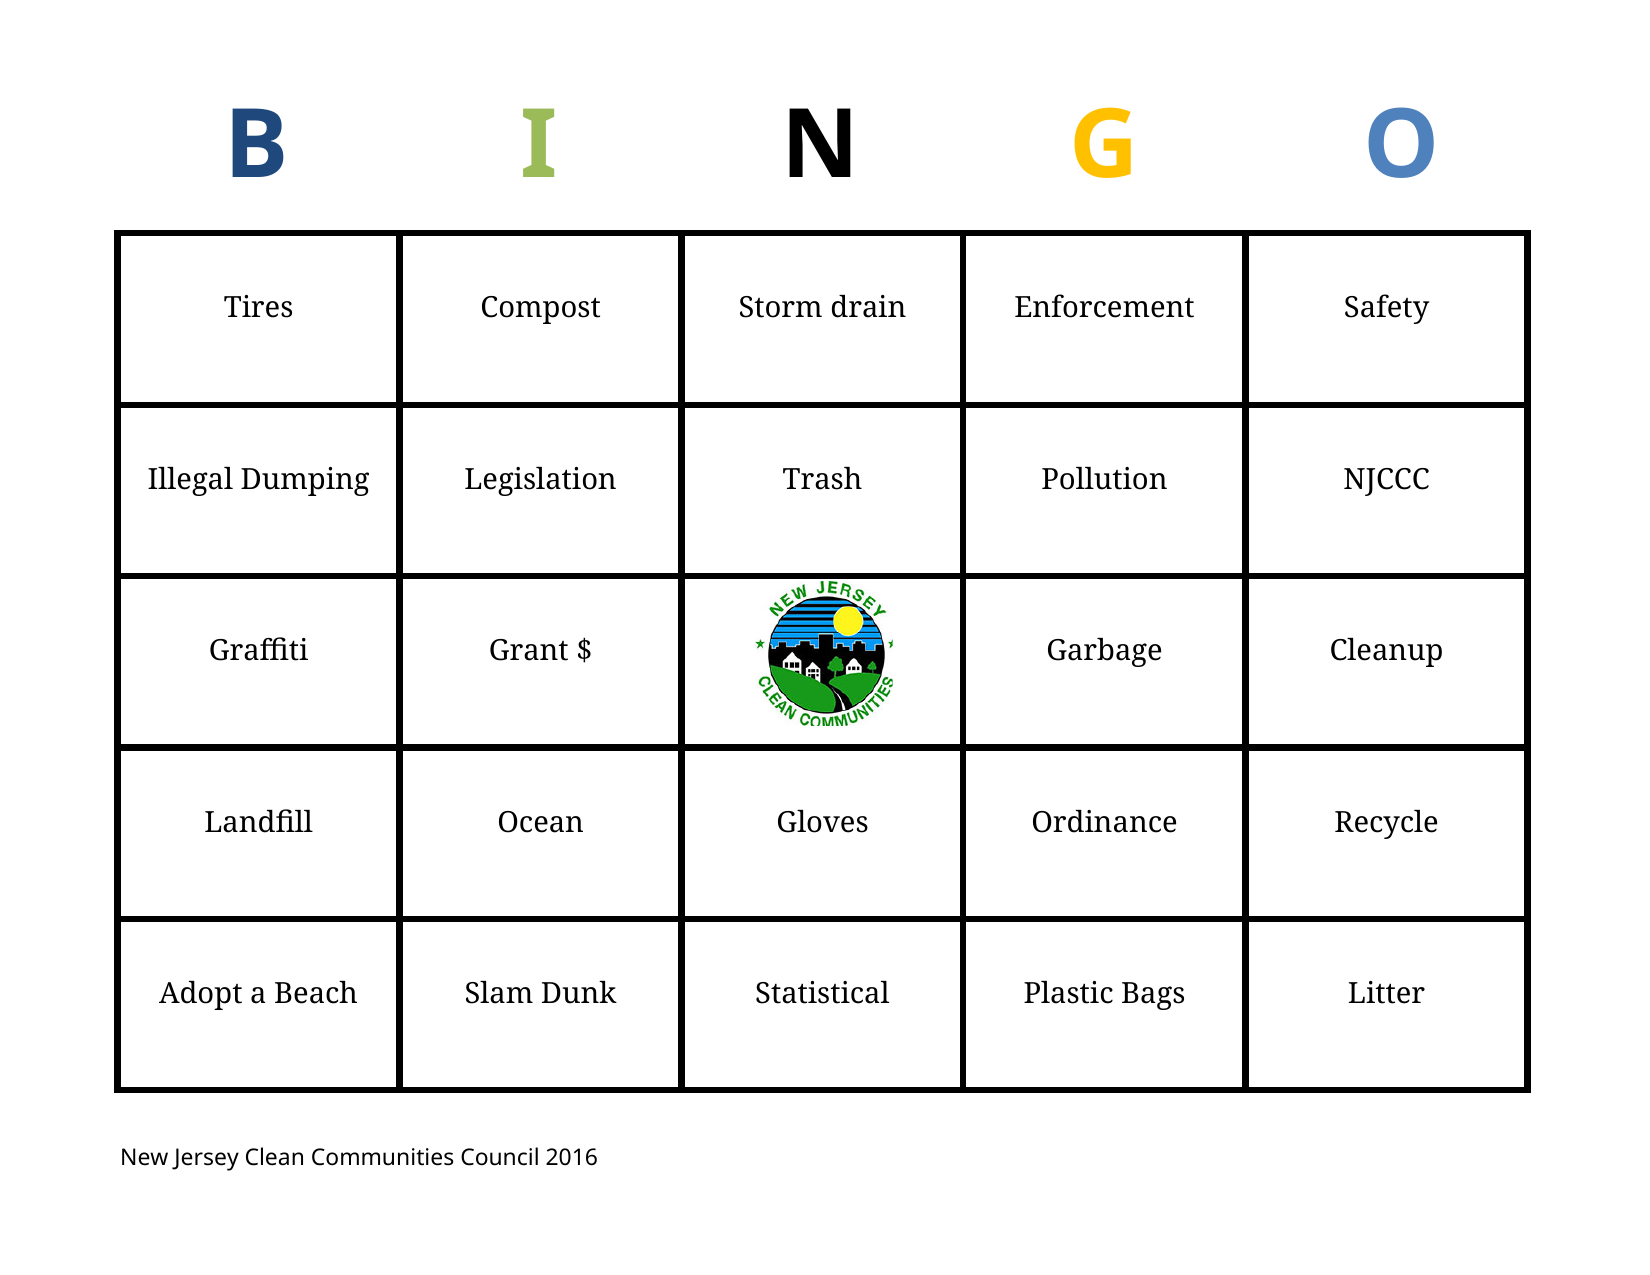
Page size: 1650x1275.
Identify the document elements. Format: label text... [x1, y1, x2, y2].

table_cell [685, 579, 960, 744]
table_cell Plastic Bags [966, 922, 1242, 1087]
table_header Compost [403, 236, 678, 402]
table_header Storm drain [685, 236, 960, 402]
table_cell Legislation [403, 408, 678, 573]
table_cell Pollution [966, 408, 1242, 573]
table_cell Illegal Dumping [121, 408, 396, 573]
table_cell Recycle [1249, 751, 1524, 916]
table_cell Landfill [121, 751, 396, 916]
table_cell Cleanup [1249, 579, 1524, 744]
table_cell Grant $ [403, 579, 678, 744]
table_header Safety [1249, 236, 1524, 402]
table_header Enforcement [966, 236, 1242, 402]
table_cell Garbage [966, 579, 1242, 744]
table_cell Gloves [685, 751, 960, 916]
table_cell Graffiti [121, 579, 396, 744]
table_cell Ordinance [966, 751, 1242, 916]
table_cell Trash [685, 408, 960, 573]
table_cell Statistical [685, 922, 960, 1087]
table_header Tires [121, 236, 396, 402]
table_cell Litter [1249, 922, 1524, 1087]
table_cell NJCCC [1249, 408, 1524, 573]
table_cell Slam Dunk [403, 922, 678, 1087]
picture [755, 581, 893, 726]
table_cell Ocean [403, 751, 678, 916]
table_cell Adopt a Beach [121, 922, 396, 1087]
